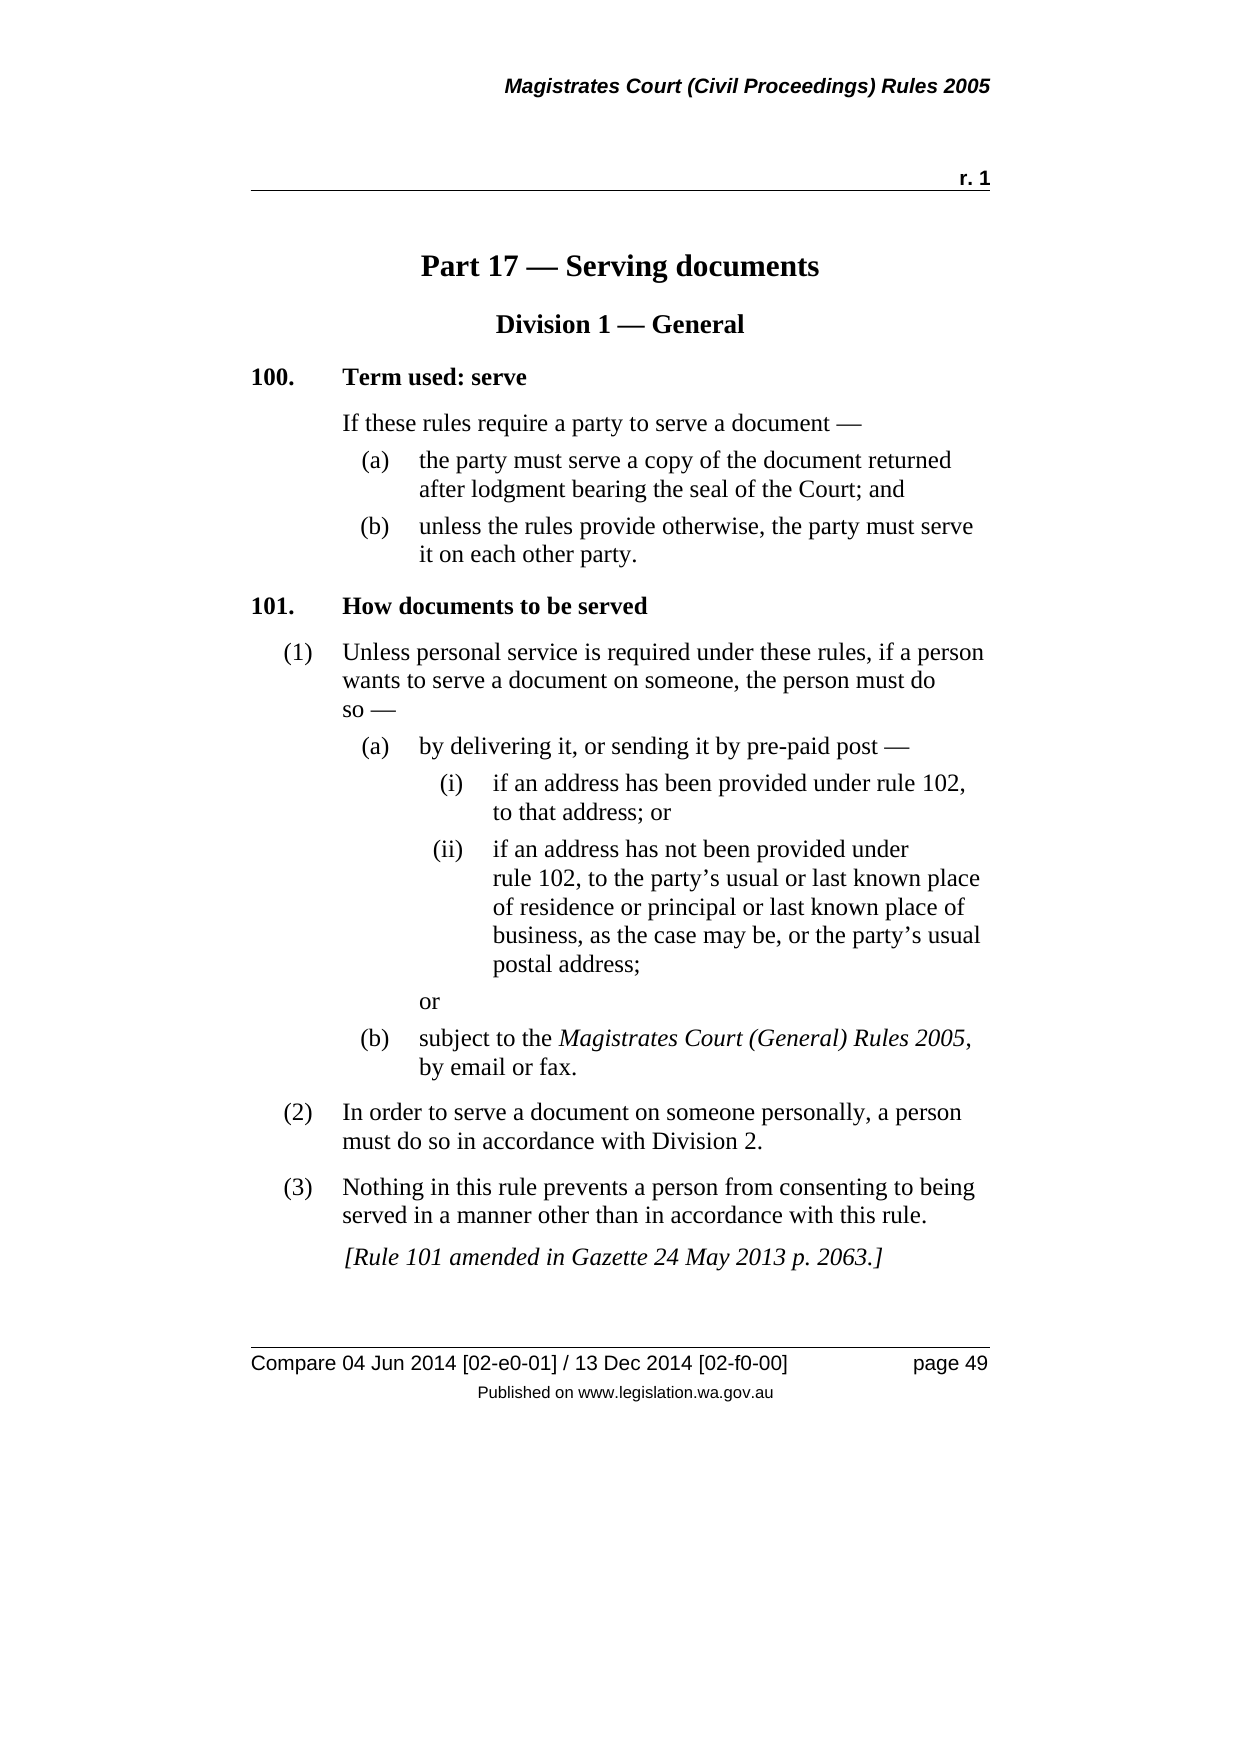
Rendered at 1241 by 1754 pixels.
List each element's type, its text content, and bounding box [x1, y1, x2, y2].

subtitle 100. Term used: serve [251, 362, 990, 391]
text If these rules require a party to serve a document — [251, 408, 990, 437]
subtitle Part 17 — Serving documents [251, 247, 990, 283]
text (b) unless the rules provide otherwise, the party must serve it on each other party. [251, 511, 990, 568]
text [Rule 101 amended in Gazette 24 May 2013 p. 2063.] [251, 1242, 990, 1270]
subtitle 101. How documents to be served [251, 591, 990, 620]
text (b) subject to the (General) Rules 2005, by email or fax. [251, 1023, 990, 1081]
text (i) if an address has been provided under rule 102, to that address; or [251, 768, 990, 826]
text (3) Nothing in this rule prevents a person from consenting to being served in a manner other than in accordance with this rule. [251, 1172, 990, 1229]
text (a) the party must serve a copy of the document returned after lodgment bearing the seal of the Court; and [251, 445, 990, 502]
text (ii) if an address has not been provided under rule 102, to the party’s usual or last known place of residence or principal or last known place of business, as the case may be, or the party’s usual postal address; [251, 834, 990, 978]
text (2) In order to serve a document on someone personally, a person must do so in accordance with Division 2. [251, 1097, 990, 1155]
text (1) Unless personal service is required under these rules, if a person wants to serve a document on someone, the person must do so — [251, 637, 990, 723]
text or [251, 986, 990, 1015]
text (a) by delivering it, or sending it by pre-paid post — [251, 731, 990, 760]
subtitle Division 1 — General [251, 308, 990, 339]
